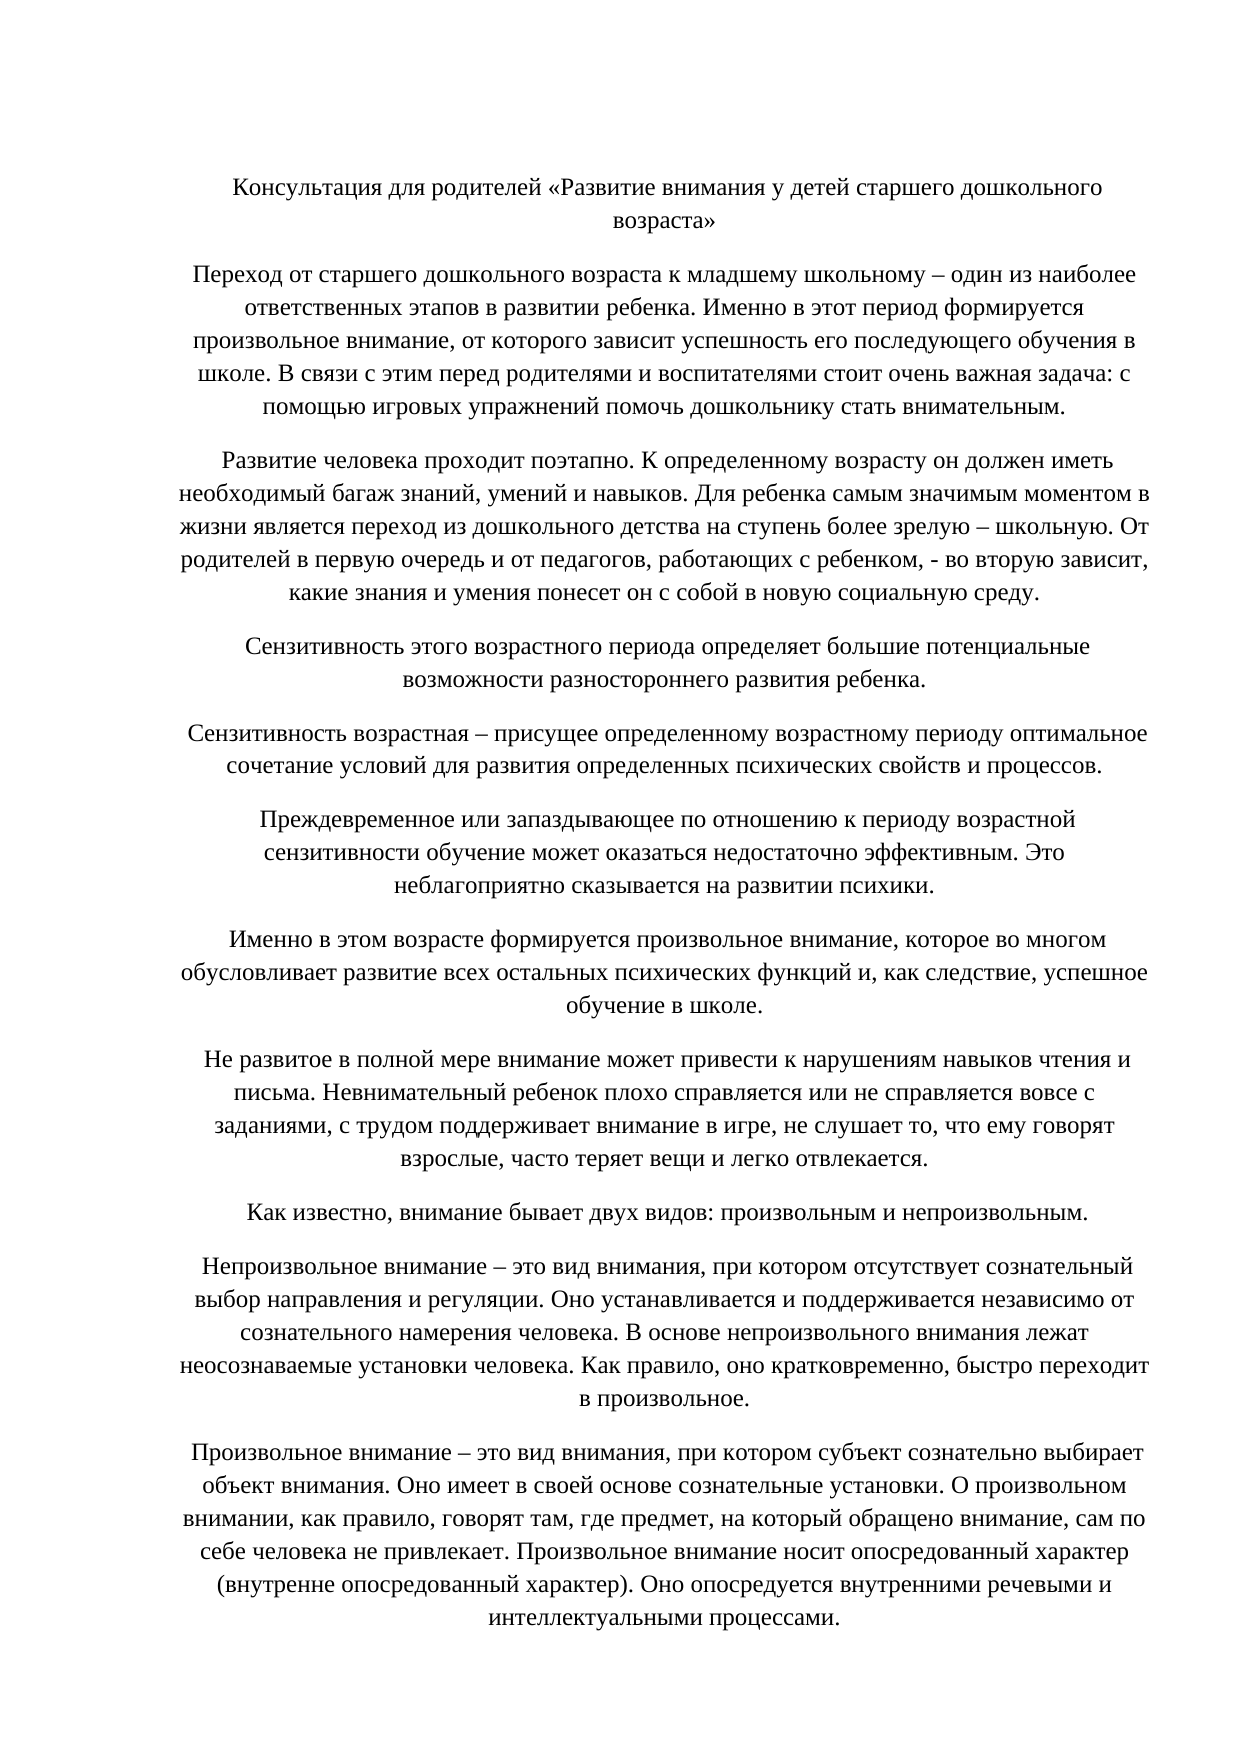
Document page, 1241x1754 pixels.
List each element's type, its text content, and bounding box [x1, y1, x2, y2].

text Именно в этом возрасте формируется произвольное внимание, которое во многом обусловливает развитие всех остальных психических функций и, как следствие, успешное обучение в школе. [177, 924, 1152, 1019]
text Не развитое в полной мере внимание может привести к нарушениям навыков чтения и письма. Невнимательный ребенок плохо справляется или не справляется вовсе с заданиями, с трудом поддерживает внимание в игре, не слушает то, что ему говорят взрослые, часто теряет вещи и легко отвлекается. [177, 1044, 1152, 1172]
text Сензитивность возрастная – присущее определенному возрастному периоду оптимальное сочетание условий для развития определенных психических свойств и процессов. [177, 718, 1152, 779]
text Переход от старшего дошкольного возраста к младшему школьному – один из наиболее ответственных этапов в развитии ребенка. Именно в этот период формируется произвольное внимание, от которого зависит успешность его последующего обучения в школе. В связи с этим перед родителями и воспитателями стоит очень важная задача: с помощью игровых упражнений помочь дошкольнику стать внимательным. [177, 259, 1152, 420]
text Консультация для родителей «Развитие внимания у детей старшего дошкольного возраста» [177, 172, 1152, 234]
text Непроизвольное внимание – это вид внимания, при котором отсутствует сознательный выбор направления и регуляции. Оно устанавливается и поддерживается независимо от сознательного намерения человека. В основе непроизвольного внимания лежат неосознаваемые установки человека. Как правило, оно кратковременно, быстро переходит в произвольное. [177, 1251, 1152, 1412]
text Развитие человека проходит поэтапно. К определенному возрасту он должен иметь необходимый багаж знаний, умений и навыков. Для ребенка самым значимым моментом в жизни является переход из дошкольного детства на ступень более зрелую – школьную. От родителей в первую очередь и от педагогов, работающих с ребенком, - во вторую зависит, какие знания и умения понесет он с собой в новую социальную среду. [177, 445, 1152, 606]
text Как известно, внимание бывает двух видов: произвольным и непроизвольным. [177, 1197, 1152, 1226]
text Преждевременное или запаздывающее по отношению к периоду возрастной сензитивности обучение может оказаться недостаточно эффективным. Это неблагоприятно сказывается на развитии психики. [177, 804, 1152, 899]
text Сензитивность этого возрастного периода определяет большие потенциальные возможности разностороннего развития ребенка. [177, 631, 1152, 692]
text Произвольное внимание – это вид внимания, при котором субъект сознательно выбирает объект внимания. Оно имеет в своей основе сознательные установки. О произвольном внимании, как правило, говорят там, где предмет, на который обращено внимание, сам по себе человека не привлекает. Произвольное внимание носит опосредованный характер (внутренне опосредованный характер). Оно опосредуется внутренними речевыми и интеллектуальными процессами. [177, 1437, 1152, 1631]
